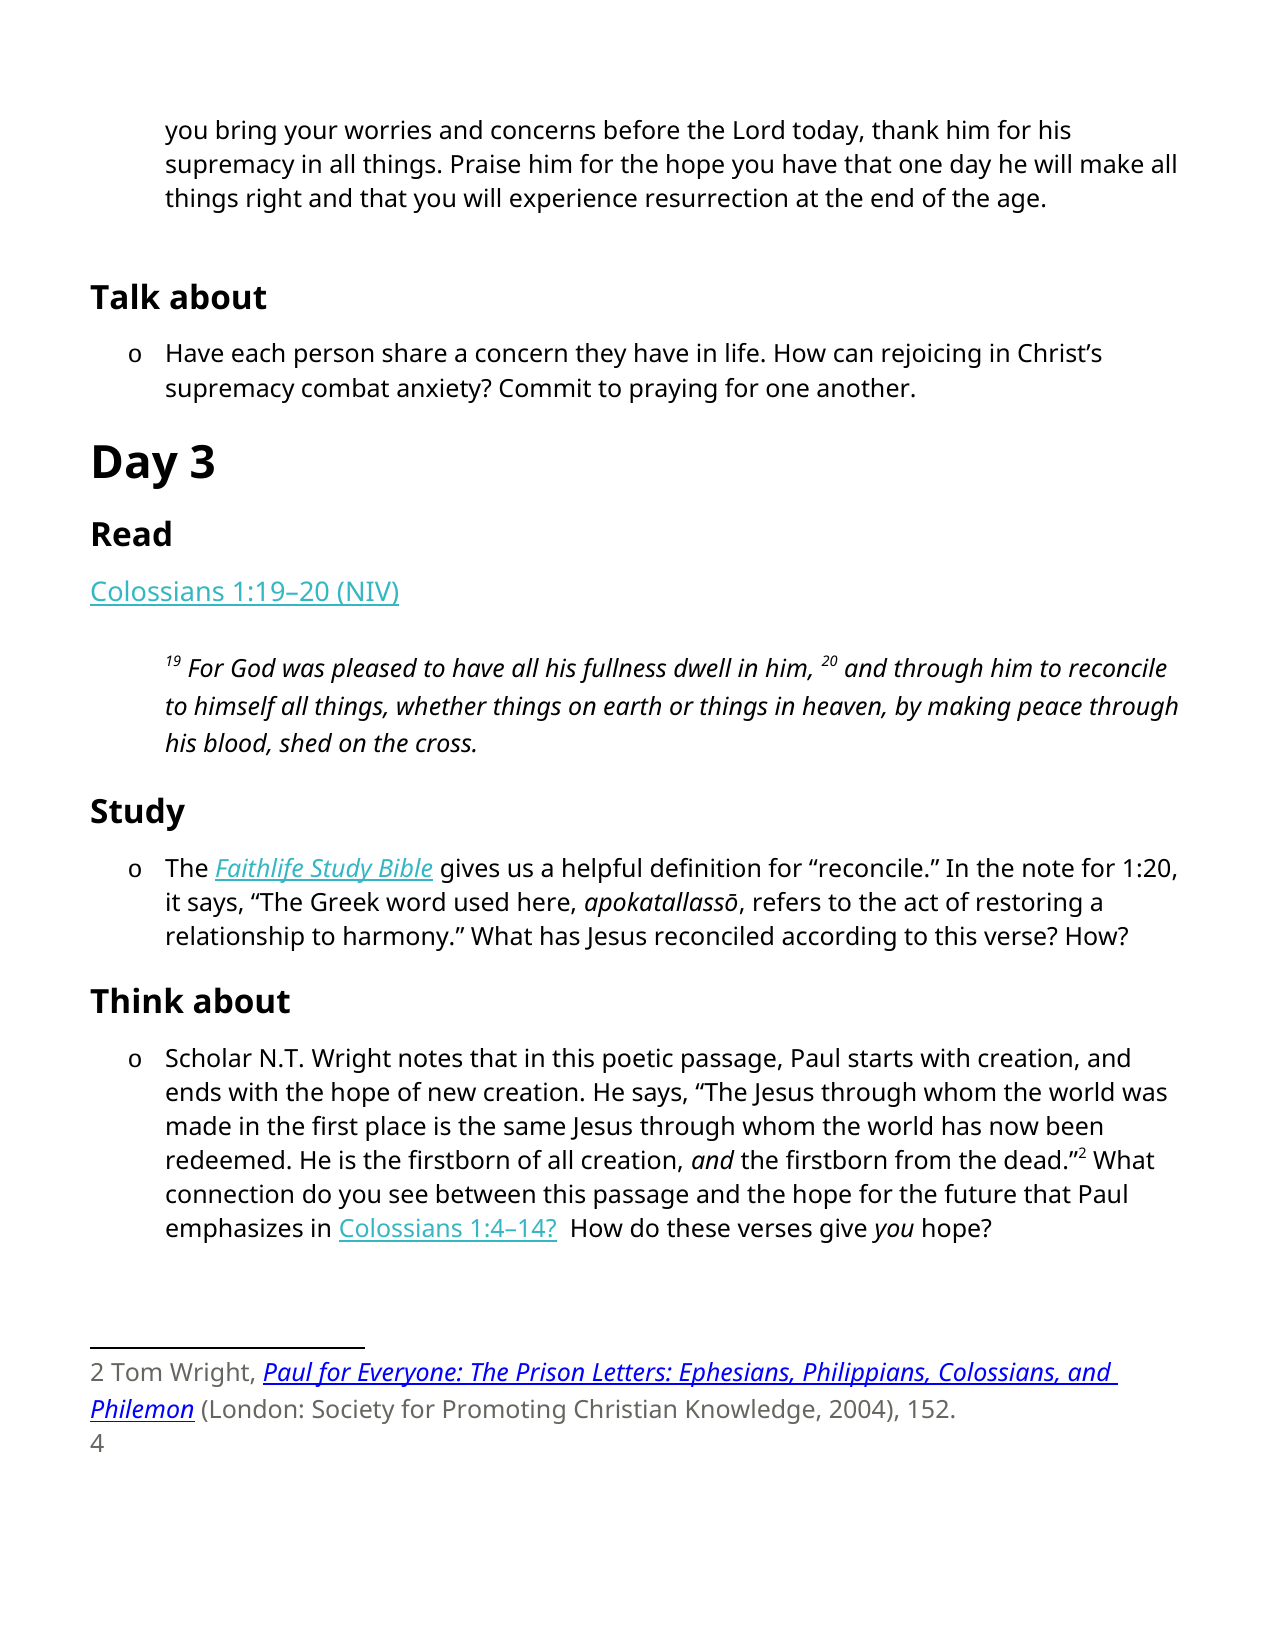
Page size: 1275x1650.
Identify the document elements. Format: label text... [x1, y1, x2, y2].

list Scholar N.T. Wright notes that in this poetic passage, Paul starts with creation, and ends with the hope of new creation. He says, “The Jesus through whom the world was made in the first place is the same Jesus through whom the world has now been redeemed. He is the firstborn of all creation, and the firstborn from the dead.” What connection do you see between this passage and the hope for the future that Paul emphasizes in Colossians 1:4–14? How do these verses give you hope? [127, 1040, 1185, 1245]
subtitle Read [90, 511, 1185, 556]
subtitle Talk about [90, 274, 1185, 319]
list The Faithlife Study Bible gives us a helpful definition for “reconcile.” In the note for 1:20, it says, “The Greek word used here, apokatallassō, refers to the act of restoring a relationship to harmony.” What has Jesus reconciled according to this verse? How? [127, 851, 1185, 953]
subtitle Study [90, 788, 1185, 833]
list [165, 112, 1185, 215]
subtitle Colossians 1:19–20 (NIV) [90, 573, 1185, 610]
subtitle Day 3 [90, 429, 1185, 492]
subtitle Think about [90, 978, 1185, 1023]
list Have each person share a concern they have in life. How can rejoicing in Christ’s supremacy combat anxiety? Commit to praying for one another. [127, 336, 1185, 404]
text 19 For God was pleased to have all his fullness dwell in him, 20 and through him to reconcile to himself all things, whether things on earth or things in heaven, by making peace through his blood, shed on the cross. [165, 651, 1185, 760]
